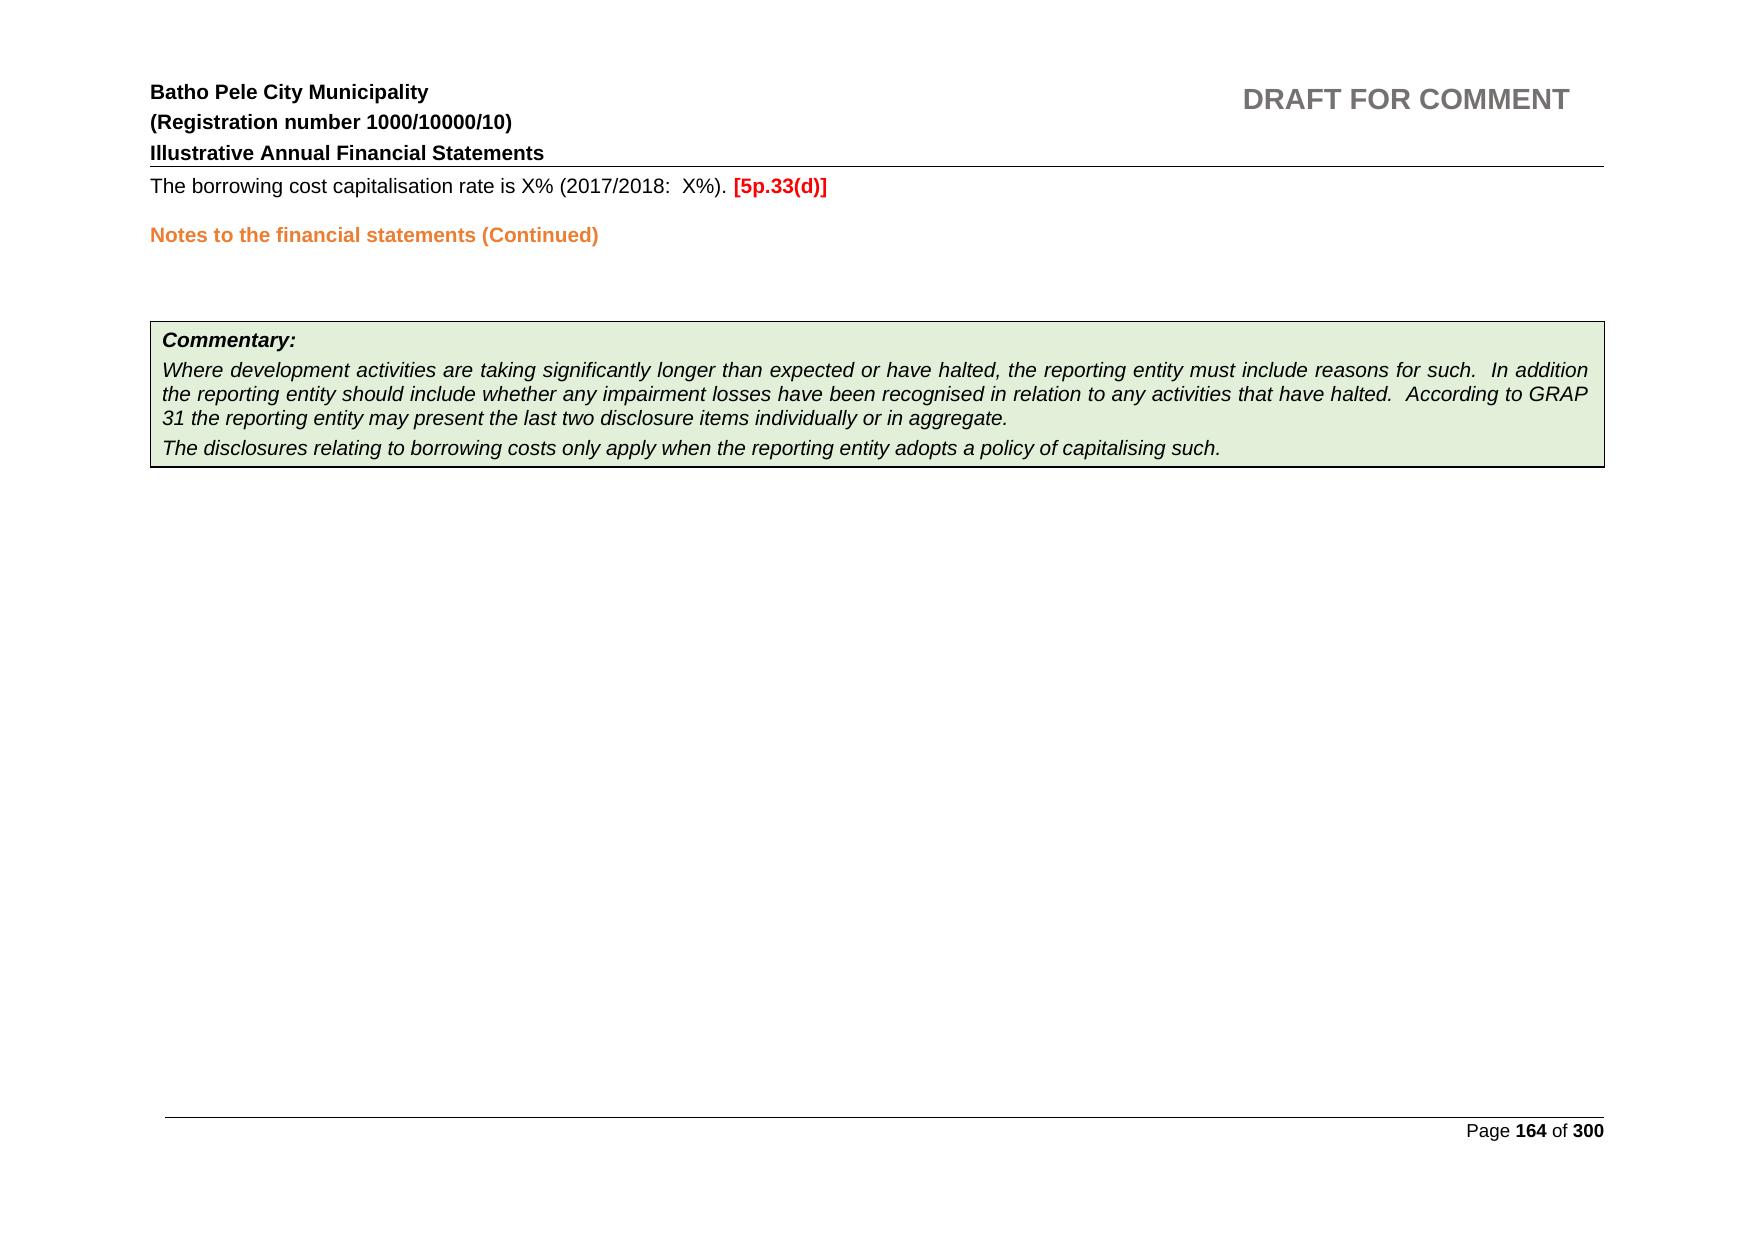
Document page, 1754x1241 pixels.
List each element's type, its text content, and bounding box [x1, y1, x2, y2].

list Notes to the financial statements (Continued) [150, 223, 1604, 247]
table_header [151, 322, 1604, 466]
list The borrowing cost capitalisation rate is X% (2017/2018: X%). [5p.33(d)] [150, 174, 1604, 198]
